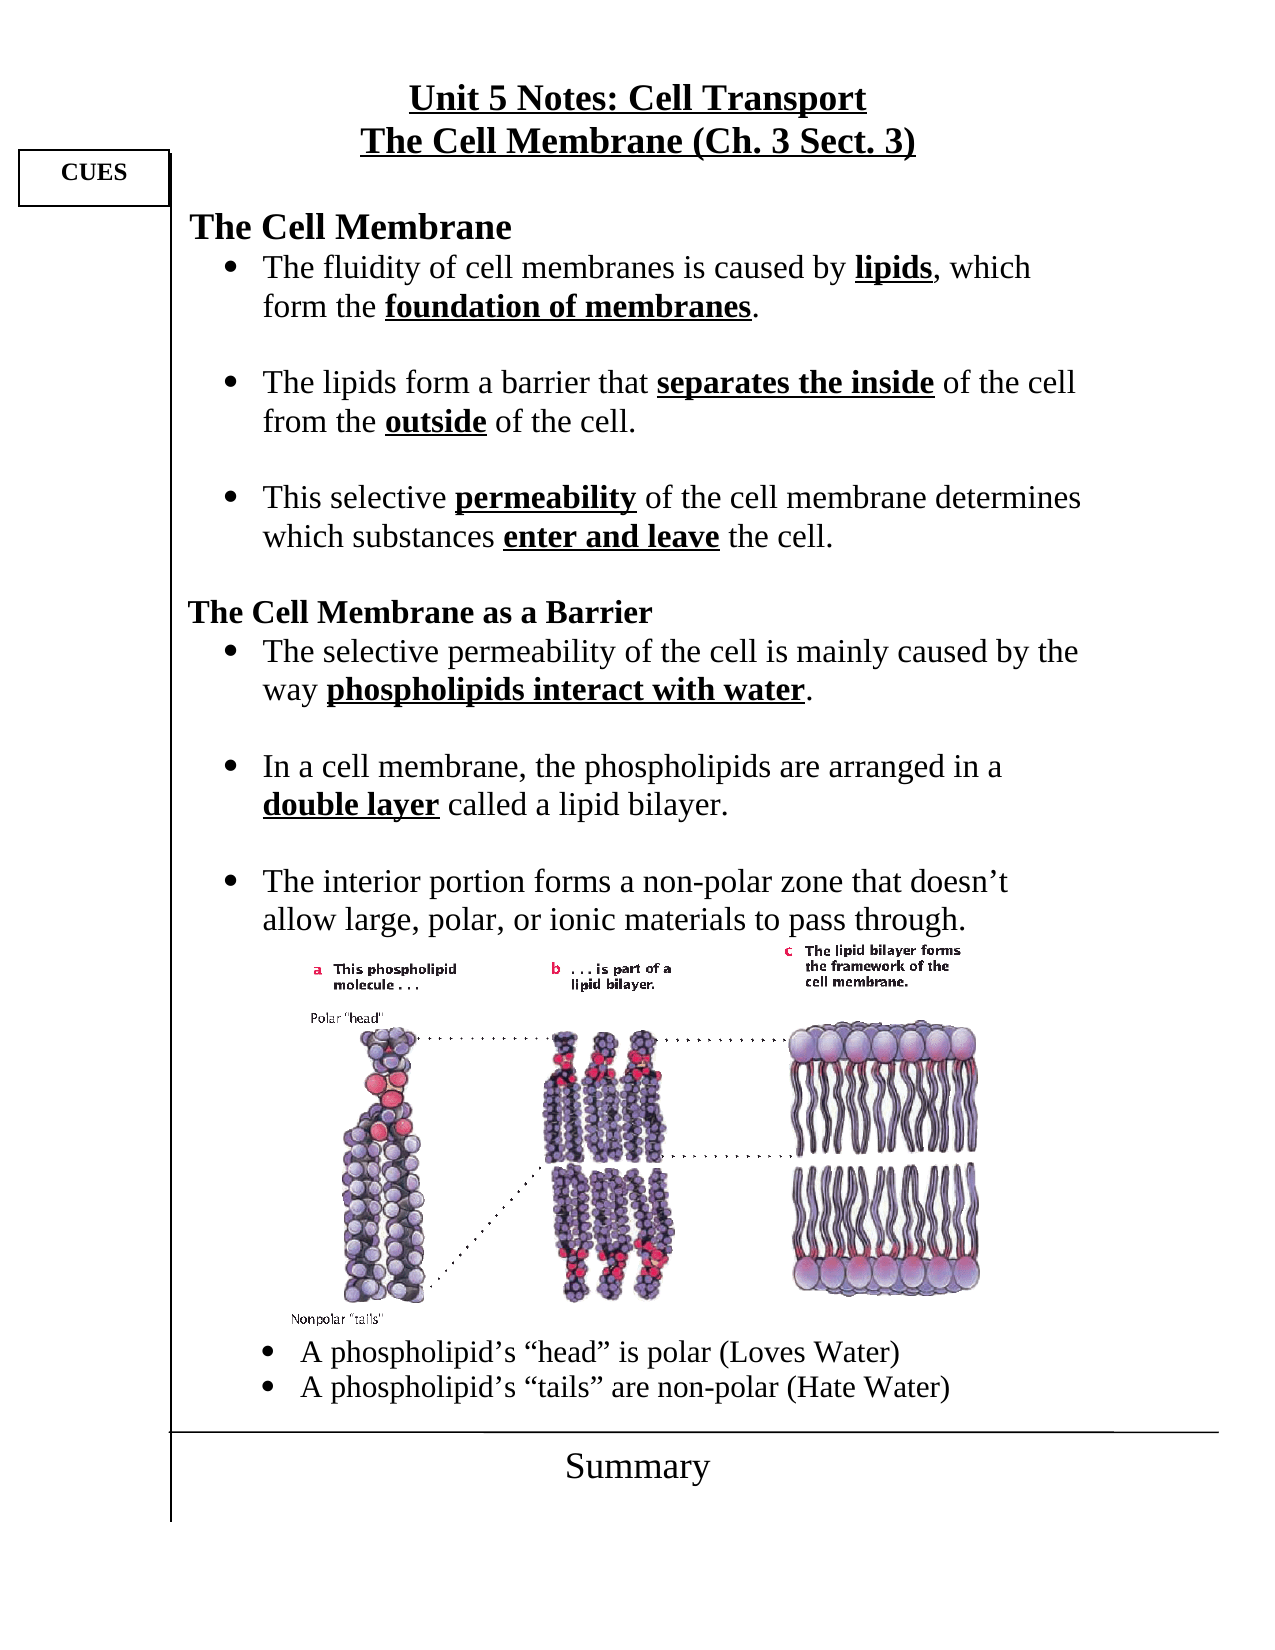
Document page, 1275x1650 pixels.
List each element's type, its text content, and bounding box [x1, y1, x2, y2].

list The fluidity of cell membranes is caused by lipids, which form the foundation of membranes. [225, 247, 1087, 324]
text Summary [187, 1443, 1087, 1486]
list This selective permeability of the cell membrane determines which substances enter and leave the cell. [225, 477, 1087, 554]
list The interior portion forms a non-polar zone that doesn’t allow large, polar, or ionic materials to pass through. [225, 861, 1087, 937]
picture [281, 937, 994, 1332]
list The selective permeability of the cell is mainly caused by the way phospholipids interact with water. [225, 631, 1087, 707]
text Unit 5 Notes: Cell Transport [187, 75, 1087, 118]
list A phospholipid’s “tails” are non-polar (Hate Water) [262, 1369, 1087, 1405]
list In a cell membrane, the phospholipids are arranged in a double layer called a lipid bilayer. [225, 746, 1087, 822]
text The Cell Membrane (Ch. 3 Sect. 3) [187, 118, 1087, 161]
list A phospholipid’s “head” is polar (Loves Water) [262, 1333, 1087, 1369]
list The lipids form a barrier that separates the inside of the cell from the outside of the cell. [225, 362, 1087, 439]
text The Cell Membrane [187, 204, 1087, 247]
text The Cell Membrane as a Barrier [187, 592, 1087, 631]
